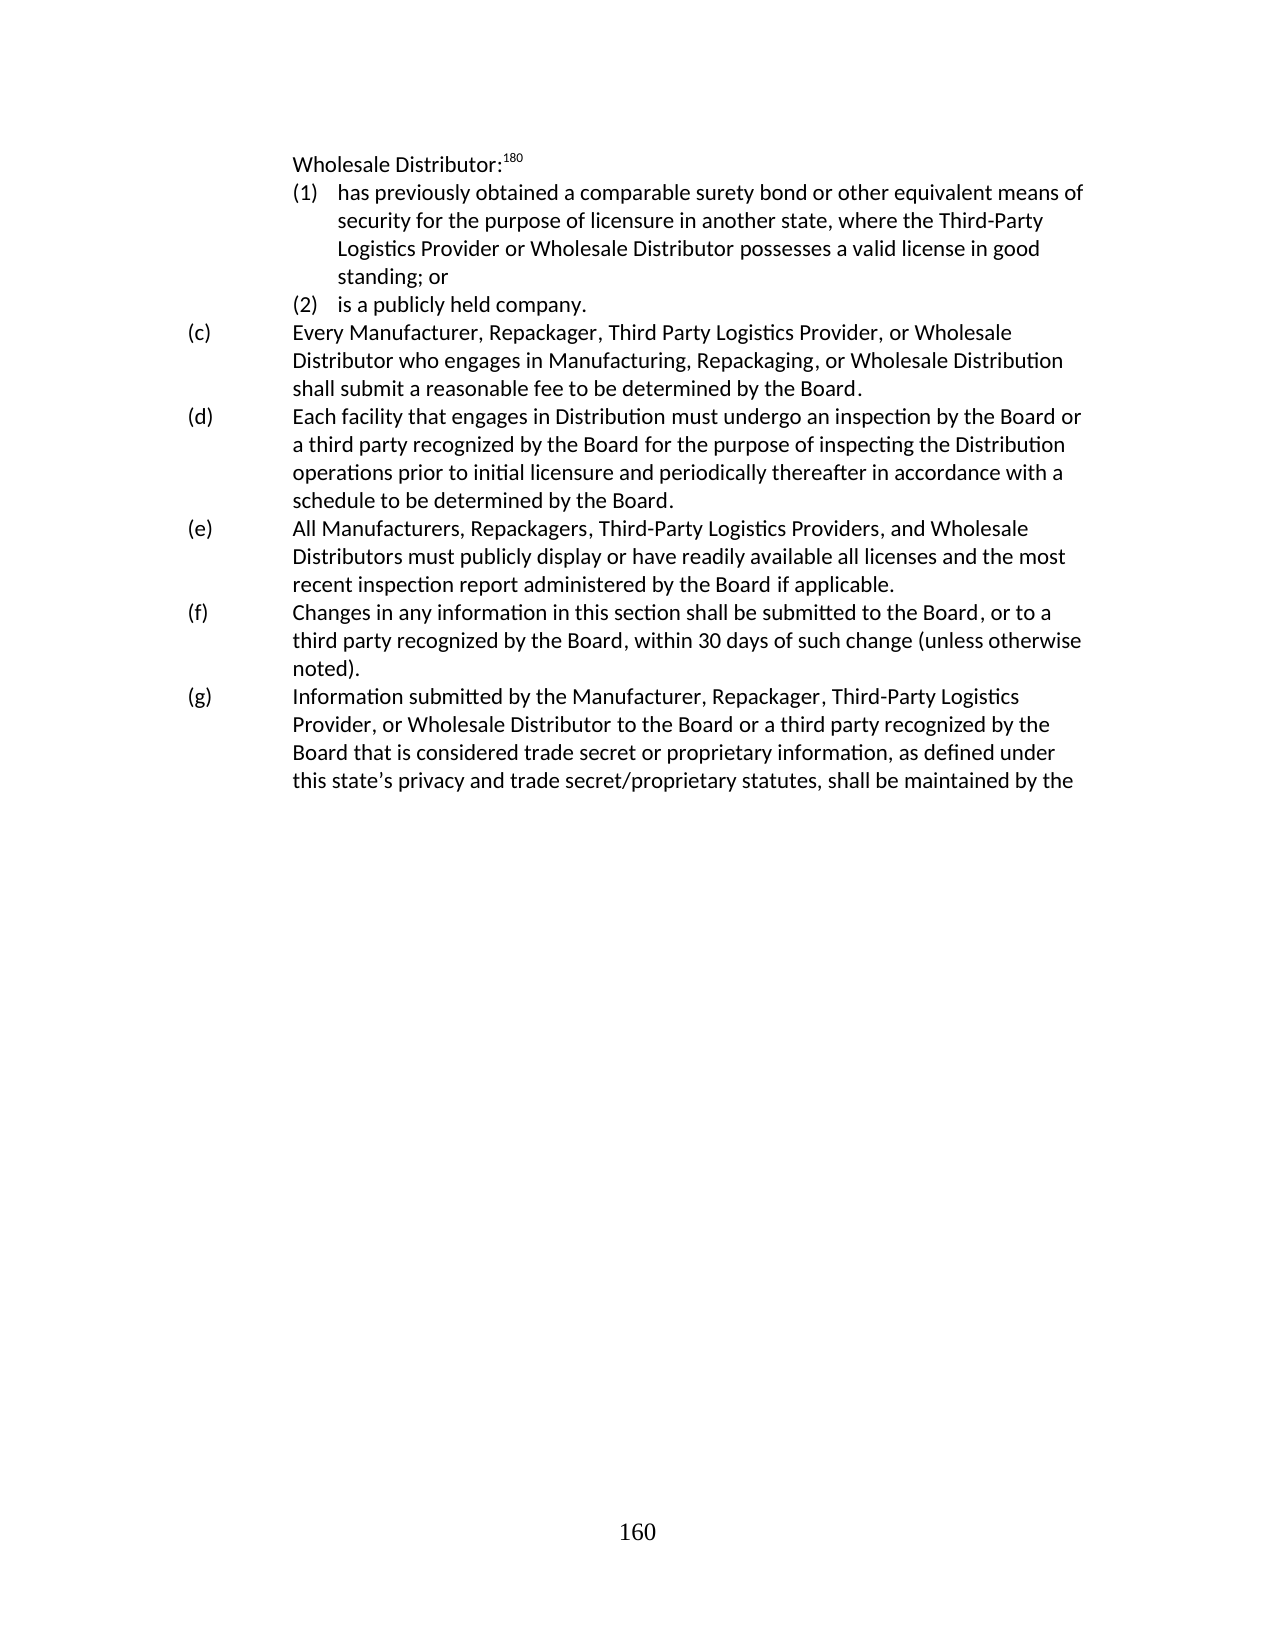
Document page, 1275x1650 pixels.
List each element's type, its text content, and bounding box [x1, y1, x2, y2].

text (g) Information submitted by the Manufacturer, Repackager, Third-Party Logistics Provider, or Wholesale Distributor to the Board or a third party recognized by the Board that is considered trade secret or proprietary information, as defined under this state’s privacy and trade secret/proprietary statutes, shall be maintained by the Board or a third party recognized by the Board as private or trade secret/proprietary information and be exempt from public disclosure. [187, 682, 1087, 794]
text (2) is a publicly held company. [292, 290, 1087, 318]
text (e) All Manufacturers, Repackagers, Third-Party Logistics Providers, and Wholesale Distributors must publicly display or have readily available all licenses and the most recent inspection report administered by the Board if applicable. [187, 514, 1087, 598]
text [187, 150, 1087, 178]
text (f) Changes in any information in this section shall be submitted to the Board, or to a third party recognized by the Board, within 30 days of such change (unless otherwise noted). [187, 598, 1087, 682]
text (1) has previously obtained a comparable surety bond or other equivalent means of security for the purpose of licensure in another state, where the Third-Party Logistics Provider or Wholesale Distributor possesses a valid license in good standing; or [292, 178, 1087, 290]
text (c) Every Manufacturer, Repackager, Third Party Logistics Provider, or Wholesale Distributor who engages in Manufacturing, Repackaging, or Wholesale Distribution shall submit a reasonable fee to be determined by the Board. [187, 318, 1087, 402]
text (d) Each facility that engages in Distribution must undergo an inspection by the Board or a third party recognized by the Board for the purpose of inspecting the Distribution operations prior to initial licensure and periodically thereafter in accordance with a schedule to be determined by the Board. [187, 402, 1087, 514]
